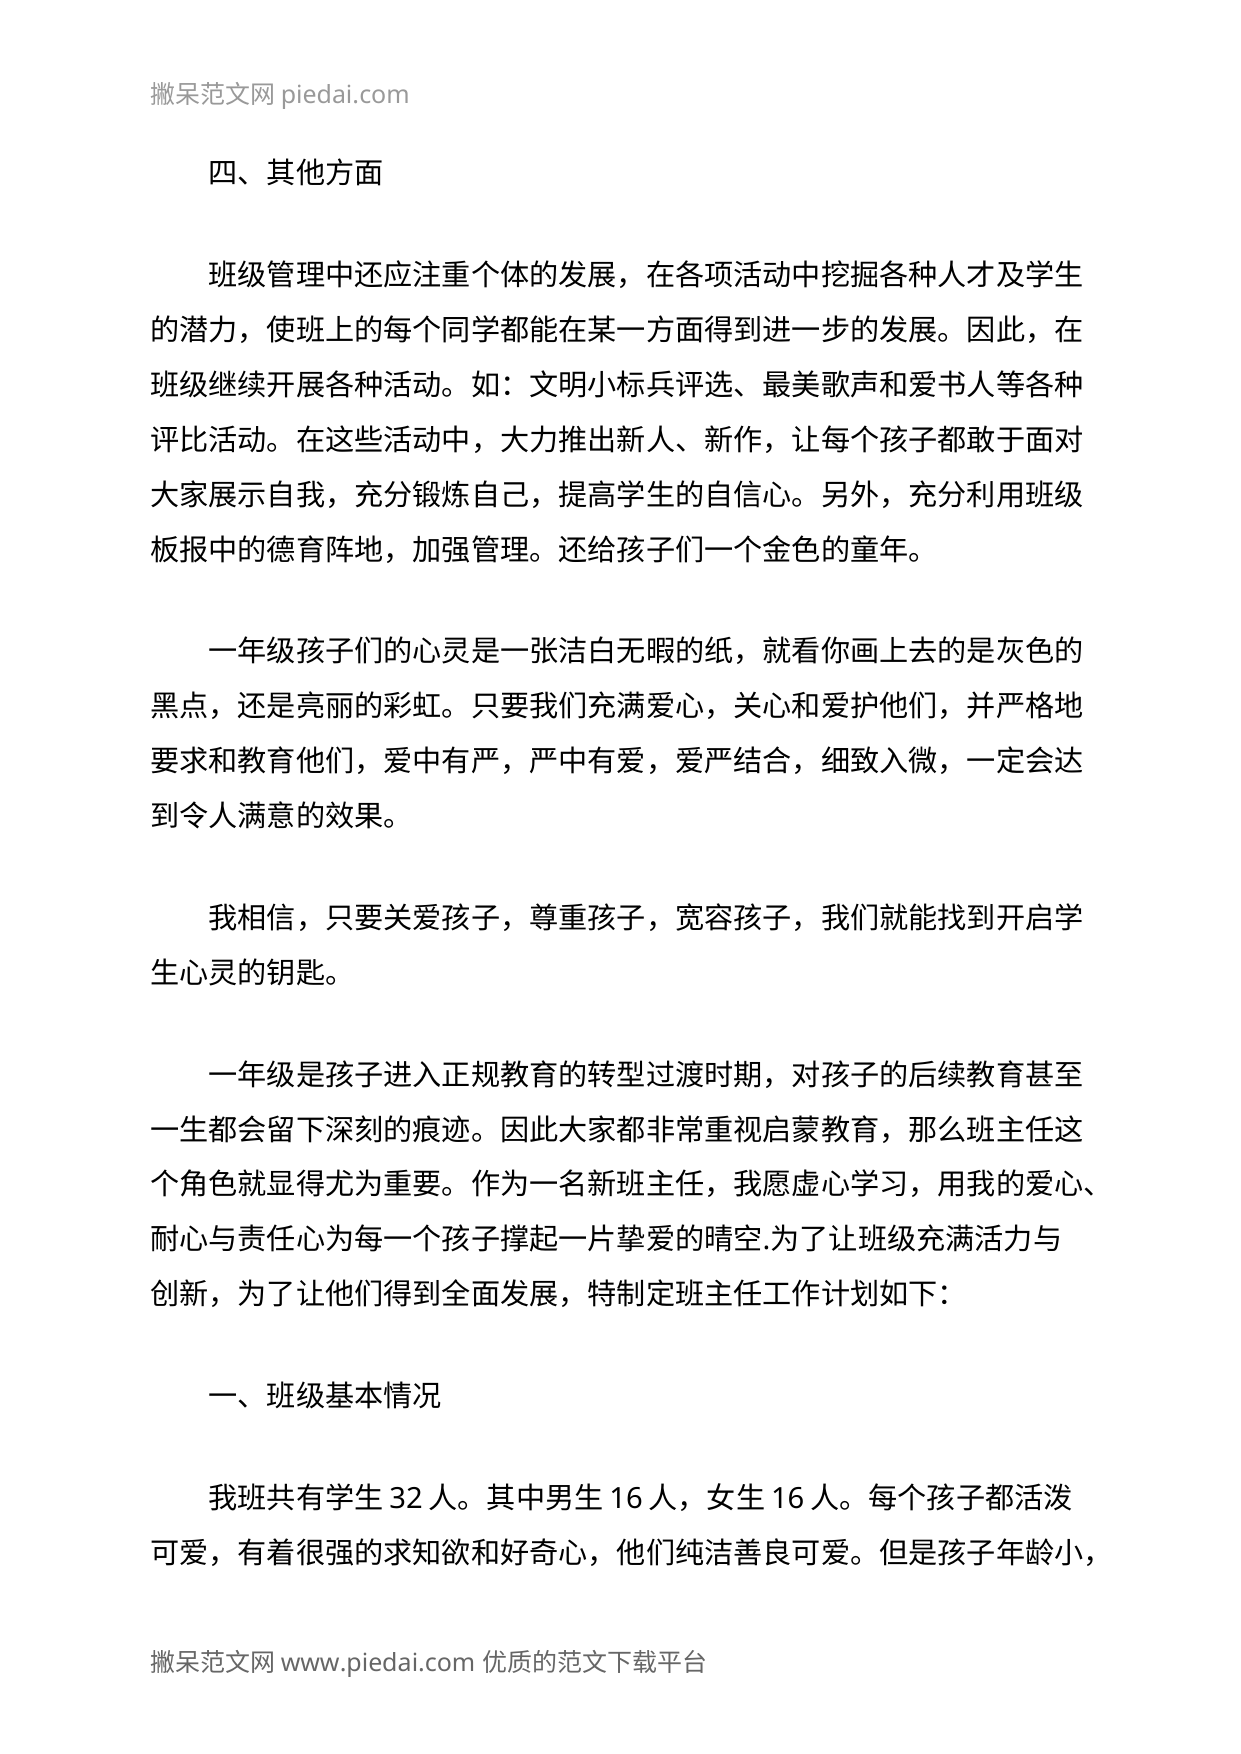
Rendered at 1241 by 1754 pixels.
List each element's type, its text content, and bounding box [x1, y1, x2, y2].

text 一、班级基本情况 [150, 1373, 1090, 1415]
text 一年级是孩子进入正规教育的转型过渡时期，对孩子的后续教育甚至一生都会留下深刻的痕迹。因此大家都非常重视启蒙教育，那么班主任这个角色就显得尤为重要。作为一名新班主任，我愿虚心学习，用我的爱心、耐心与责任心为每一个孩子撑起一片挚爱的晴空.为了让班级充满活力与创新，为了让他们得到全面发展，特制定班主任工作计划如下： [150, 1051, 1090, 1313]
text 一年级孩子们的心灵是一张洁白无暇的纸，就看你画上去的是灰色的黑点，还是亮丽的彩虹。只要我们充满爱心，关心和爱护他们，并严格地要求和教育他们，爱中有严，严中有爱，爱严结合，细致入微，一定会达到令人满意的效果。 [150, 628, 1090, 835]
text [150, 1474, 1090, 1572]
text 我相信，只要关爱孩子，尊重孩子，宽容孩子，我们就能找到开启学生心灵的钥匙。 [150, 894, 1090, 992]
text 班级管理中还应注重个体的发展，在各项活动中挖掘各种人才及学生的潜力，使班上的每个同学都能在某一方面得到进一步的发展。因此，在班级继续开展各种活动。如：文明小标兵评选、最美歌声和爱书人等各种评比活动。在这些活动中，大力推出新人、新作，让每个孩子都敢于面对大家展示自我，充分锻炼自己，提高学生的自信心。另外，充分利用班级板报中的德育阵地，加强管理。还给孩子们一个金色的童年。 [150, 252, 1090, 568]
text 四、其他方面 [150, 150, 1090, 192]
